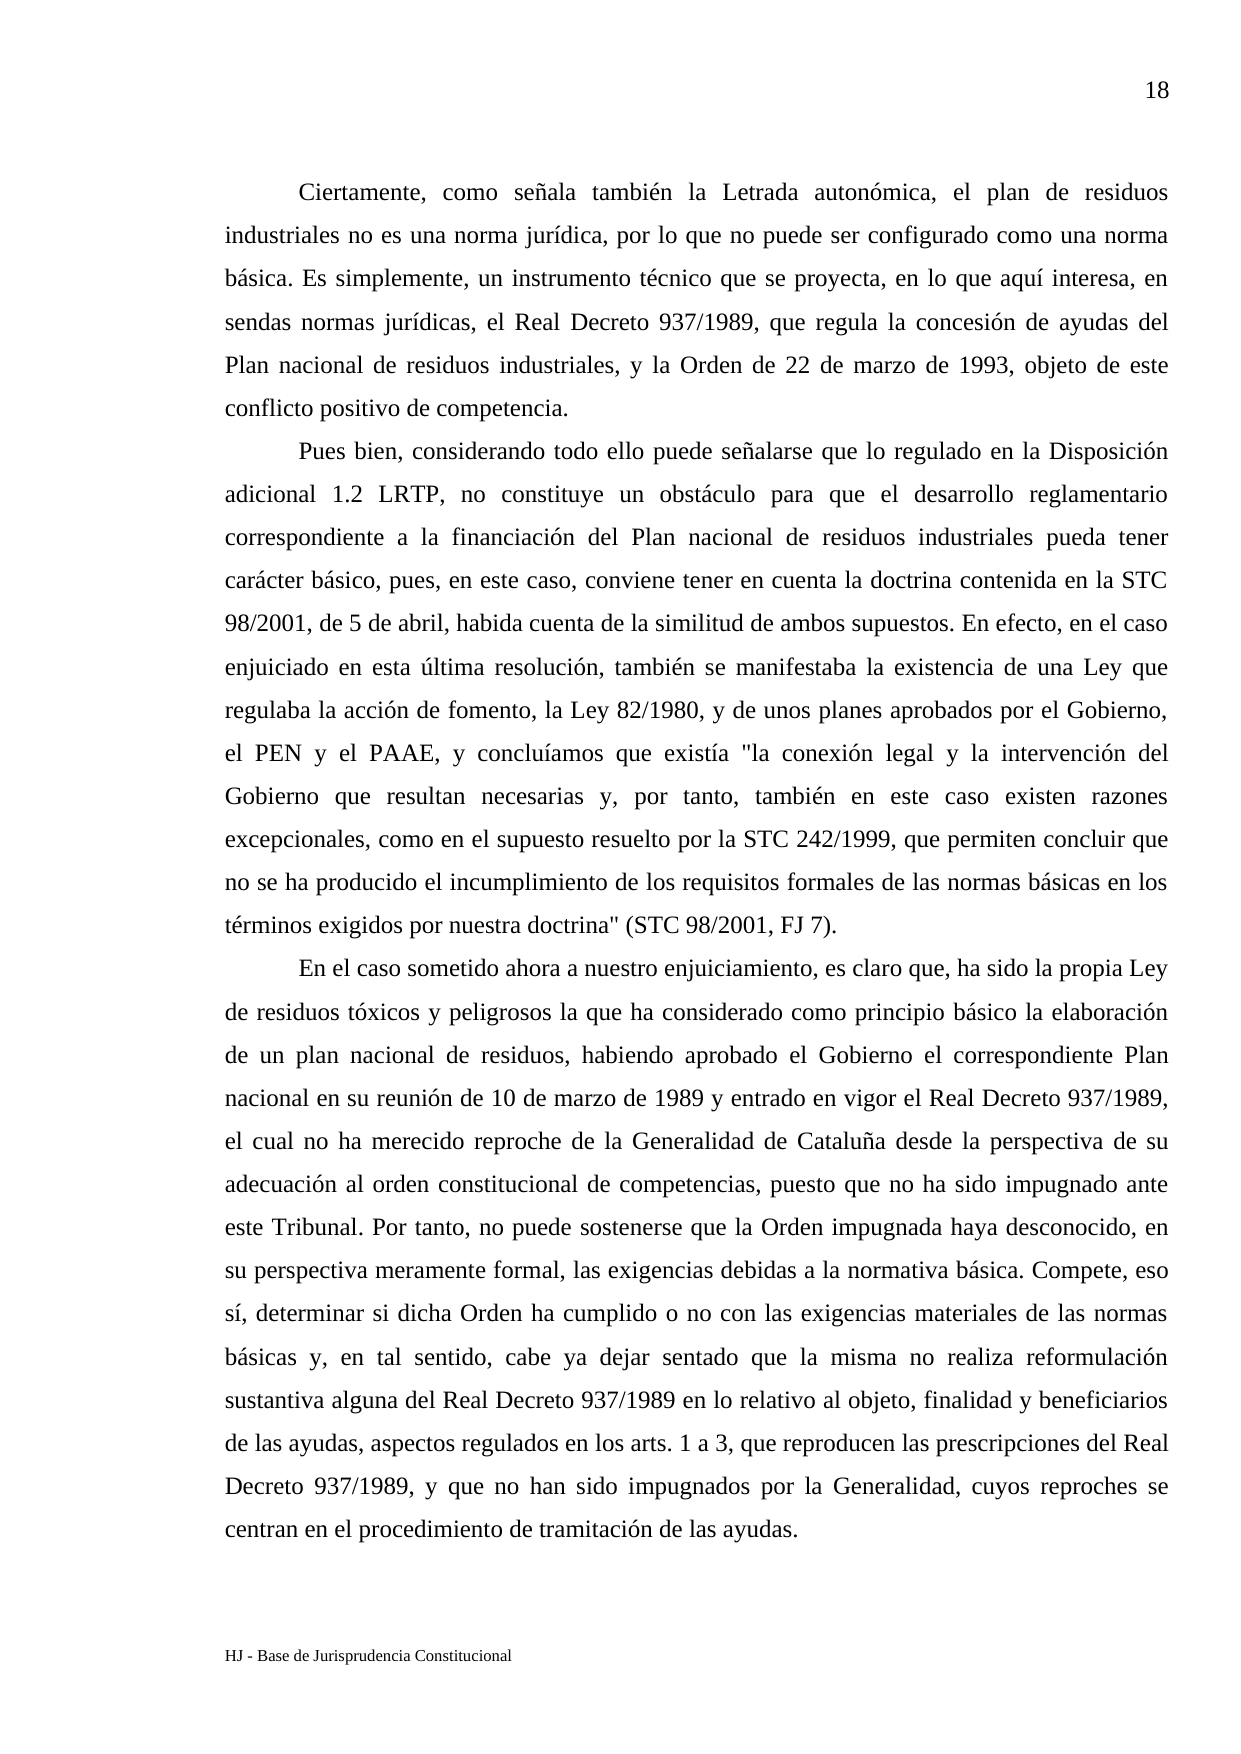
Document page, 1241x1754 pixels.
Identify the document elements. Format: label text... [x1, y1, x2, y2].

text Pues bien, considerando todo ello puede señalarse que lo regulado en la Disposición adicional 1.2 LRTP, no constituye un obstáculo para que el desarrollo reglamentario correspondiente a la financiación del Plan nacional de residuos industriales pueda tener carácter básico, pues, en este caso, conviene tener en cuenta la doctrina contenida en la STC 98/2001, de 5 de abril, habida cuenta de la similitud de ambos supuestos. En efecto, en el caso enjuiciado en esta última resolución, también se manifestaba la existencia de una Ley que regulaba la acción de fomento, la Ley 82/1980, y de unos planes aprobados por el Gobierno, el PEN y el PAAE, y concluíamos que existía "la conexión legal y la intervención del Gobierno que resultan necesarias y, por tanto, también en este caso existen razones excepcionales, como en el supuesto resuelto por la STC 242/1999, que permiten concluir que no se ha producido el incumplimiento de los requisitos formales de las normas básicas en los términos exigidos por nuestra doctrina" (STC 98/2001, FJ 7). [224, 436, 1169, 939]
text Ciertamente, como señala también la Letrada autonómica, el plan de residuos industriales no es una norma jurídica, por lo que no puede ser configurado como una norma básica. Es simplemente, un instrumento técnico que se proyecta, en lo que aquí interesa, en sendas normas jurídicas, el Real Decreto 937/1989, que regula la concesión de ayudas del Plan nacional de residuos industriales, y la Orden de 22 de marzo de 1993, objeto de este conflicto positivo de competencia. [224, 177, 1169, 422]
text En el caso sometido ahora a nuestro enjuiciamiento, es claro que, ha sido la propia Ley de residuos tóxicos y peligrosos la que ha considerado como principio básico la elaboración de un plan nacional de residuos, habiendo aprobado el Gobierno el correspondiente Plan nacional en su reunión de 10 de marzo de 1989 y entrado en vigor el Real Decreto 937/1989, el cual no ha merecido reproche de la Generalidad de Cataluña desde la perspectiva de su adecuación al orden constitucional de competencias, puesto que no ha sido impugnado ante este Tribunal. Por tanto, no puede sostenerse que la Orden impugnada haya desconocido, en su perspectiva meramente formal, las exigencias debidas a la normativa básica. Compete, eso sí, determinar si dicha Orden ha cumplido o no con las exigencias materiales de las normas básicas y, en tal sentido, cabe ya dejar sentado que la misma no realiza reformulación sustantiva alguna del Real Decreto 937/1989 en lo relativo al objeto, finalidad y beneficiarios de las ayudas, aspectos regulados en los arts. 1 a 3, que reproducen las prescripciones del Real Decreto 937/1989, y que no han sido impugnados por la Generalidad, cuyos reproches se centran en el procedimiento de tramitación de las ayudas. [224, 953, 1169, 1543]
